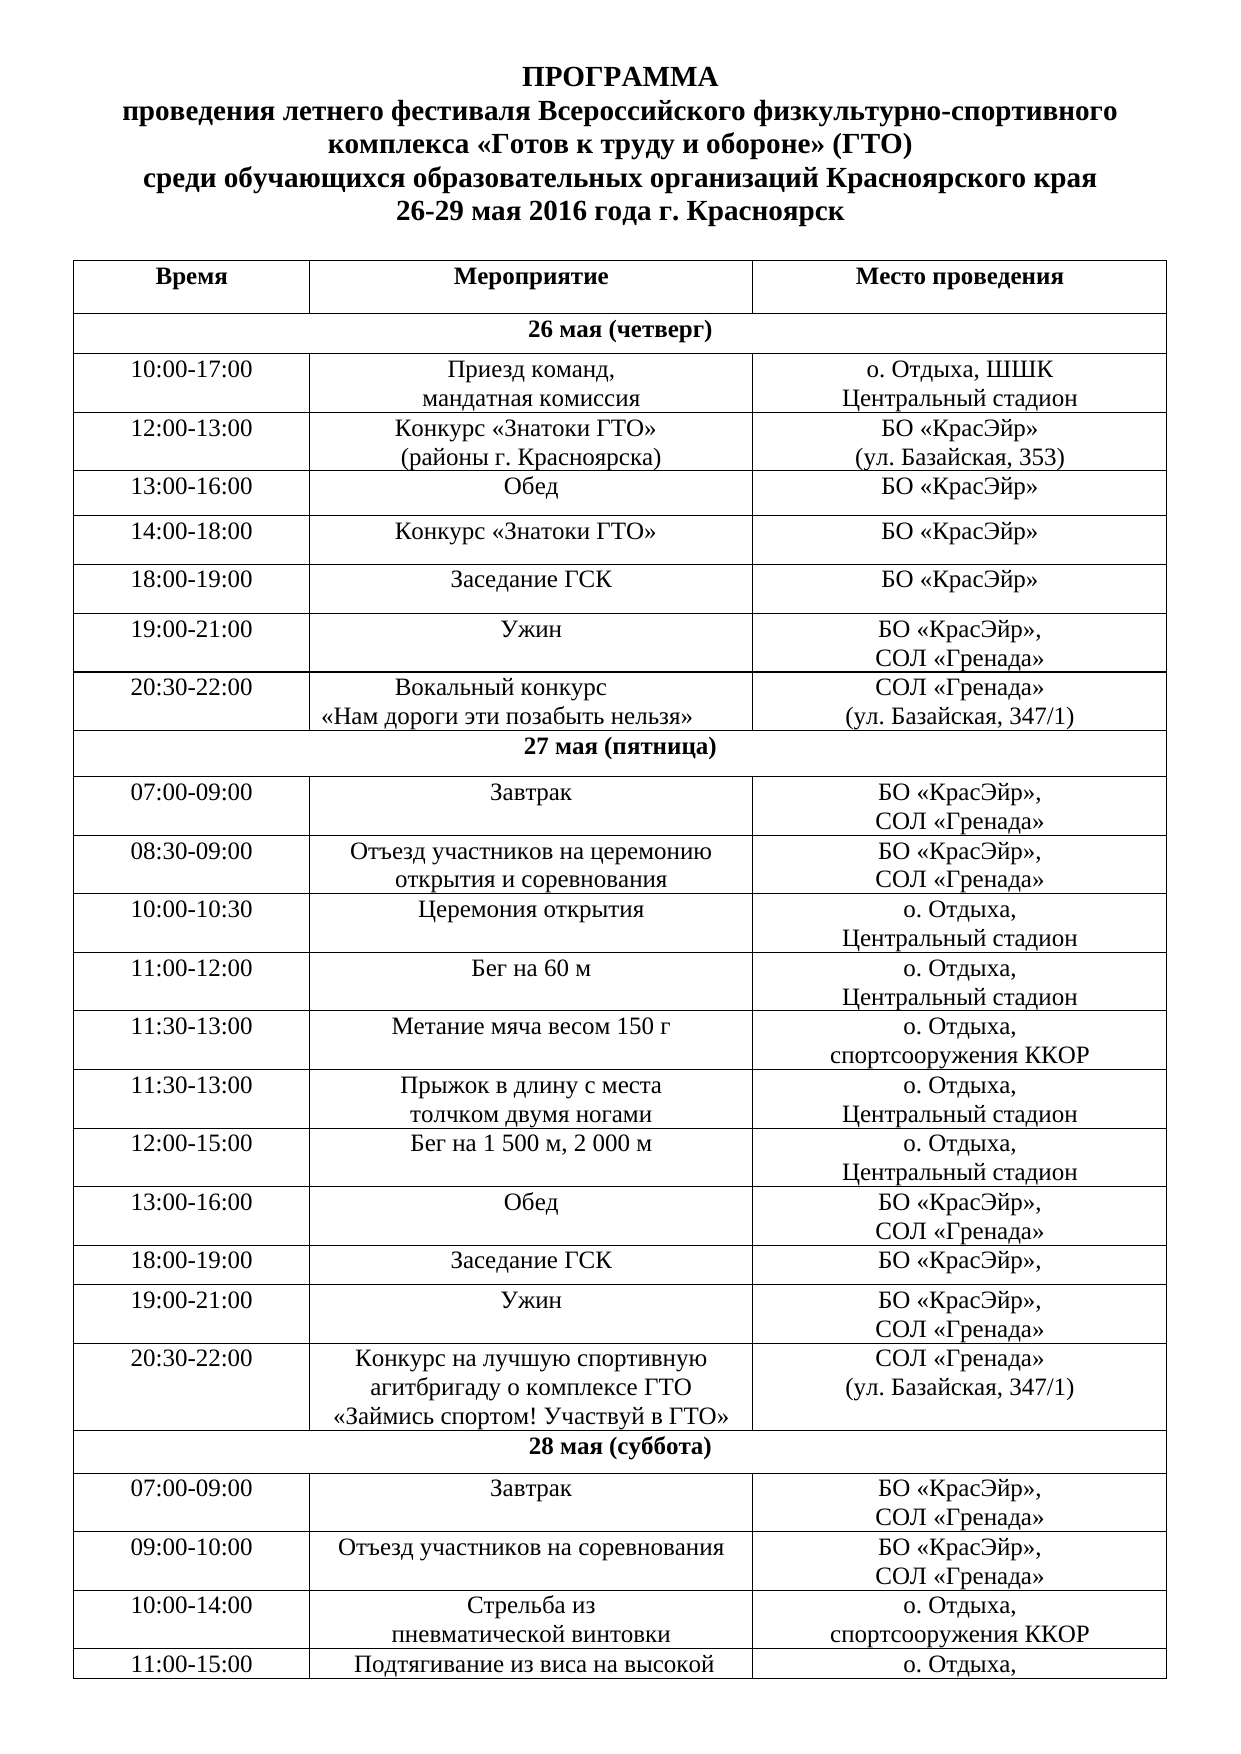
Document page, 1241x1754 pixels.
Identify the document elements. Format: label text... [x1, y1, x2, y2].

table_cell Отъезд участников на соревнования [310, 1532, 752, 1589]
table_cell 11:00-15:00 [74, 1649, 309, 1678]
table_cell 08:30-09:00 [74, 836, 309, 893]
table_cell БО «КрасЭйр» [753, 565, 1166, 613]
table_cell о. Отдыха, Центральный стадион [753, 894, 1166, 952]
table_cell 13:00-16:00 [74, 1187, 309, 1244]
table_cell БО «КрасЭйр», СОЛ «Гренада» [753, 777, 1166, 835]
text проведения летнего фестиваля Всероссийского физкультурно-спортивного комплекса «Готов к труду и обороне» (ГТО) [59, 93, 1181, 160]
table_cell Прыжок в длину с места толчком двумя ногами [310, 1070, 752, 1127]
table_cell СОЛ «Гренада» (ул. Базайская, 347/1) [753, 1344, 1166, 1430]
table_cell 12:00-13:00 [74, 413, 309, 470]
table_cell Ужин [310, 614, 752, 671]
table_cell БО «КрасЭйр», [753, 1246, 1166, 1284]
table_cell Отъезд участников на церемонию открытия и соревнования [310, 836, 752, 893]
table_cell 18:00-19:00 [74, 565, 309, 613]
table_cell Вокальный конкурс «Нам дороги эти позабыть нельзя» [310, 673, 752, 730]
table_cell Заседание ГСК [310, 1246, 752, 1284]
table_cell 11:00-12:00 [74, 953, 309, 1010]
table_cell БО «КрасЭйр», СОЛ «Гренада» [753, 1285, 1166, 1342]
table_header Время [74, 261, 309, 313]
table_cell Конкурс «Знатоки ГТО» (районы г. Красноярска) [310, 413, 752, 470]
table_cell 11:30-13:00 [74, 1070, 309, 1127]
text среди обучающихся образовательных организаций Красноярского края [59, 160, 1181, 193]
table_cell 10:00-14:00 [74, 1591, 309, 1648]
table_header Мероприятие [310, 261, 752, 313]
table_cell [753, 1649, 1166, 1678]
table_cell Конкурс «Знатоки ГТО» [310, 516, 752, 563]
table_cell о. Отдыха, Центральный стадион [753, 1129, 1166, 1186]
table_cell Бег на 60 м [310, 953, 752, 1010]
table_cell 26 мая (четверг) [74, 314, 1166, 353]
table_cell 12:00-15:00 [74, 1129, 309, 1186]
table_cell Стрельба из пневматической винтовки [310, 1591, 752, 1648]
table_cell Обед [310, 1187, 752, 1244]
table_cell 14:00-18:00 [74, 516, 309, 563]
table_cell 20:30-22:00 [74, 673, 309, 730]
table_cell 28 мая (суббота) [74, 1431, 1166, 1472]
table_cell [753, 1591, 1166, 1648]
table_cell о. Отдыха, спортсооружения ККОР [753, 1011, 1166, 1069]
table_cell Завтрак [310, 1474, 752, 1531]
table_cell Заседание ГСК [310, 565, 752, 613]
table_cell БО «КрасЭйр» [753, 516, 1166, 563]
table_cell БО «КрасЭйр», СОЛ «Гренада» [753, 614, 1166, 671]
table_cell 19:00-21:00 [74, 614, 309, 671]
table_cell 07:00-09:00 [74, 1474, 309, 1531]
table_cell Метание мяча весом 150 г [310, 1011, 752, 1069]
table_cell о. Отдыха, Центральный стадион [753, 1070, 1166, 1127]
table_cell 19:00-21:00 [74, 1285, 309, 1342]
table_cell Завтрак [310, 777, 752, 835]
table_cell Церемония открытия [310, 894, 752, 952]
table_cell 27 мая (пятница) [74, 731, 1166, 776]
table_cell о. Отдыха, ШШК Центральный стадион [753, 354, 1166, 412]
table_cell 10:00-17:00 [74, 354, 309, 412]
table_cell 09:00-10:00 [74, 1532, 309, 1589]
table_cell Бег на 1 500 м, 2 000 м [310, 1129, 752, 1186]
table_cell Ужин [310, 1285, 752, 1342]
table_cell 11:30-13:00 [74, 1011, 309, 1069]
table_cell Обед [310, 471, 752, 515]
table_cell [310, 1649, 752, 1678]
text ПРОГРАММА [59, 59, 1181, 93]
table_cell 20:30-22:00 [74, 1344, 309, 1430]
table_cell 13:00-16:00 [74, 471, 309, 515]
table_cell БО «КрасЭйр», СОЛ «Гренада» [753, 1187, 1166, 1244]
table_header Место проведения [753, 261, 1166, 313]
table_cell 18:00-19:00 [74, 1246, 309, 1284]
table_cell Конкурс на лучшую спортивную агитбригаду о комплексе ГТО «Займись спортом! Участвуй в ГТО» [310, 1344, 752, 1430]
table_cell 07:00-09:00 [74, 777, 309, 835]
table_cell БО «КрасЭйр», СОЛ «Гренада» [753, 836, 1166, 893]
table_cell БО «КрасЭйр» (ул. Базайская, 353) [753, 413, 1166, 470]
table_cell Приезд команд, мандатная комиссия [310, 354, 752, 412]
table_cell БО «КрасЭйр», СОЛ «Гренада» [753, 1474, 1166, 1531]
text 26-29 мая 2016 года г. Красноярск [59, 193, 1181, 227]
table_cell о. Отдыха, Центральный стадион [753, 953, 1166, 1010]
table_cell БО «КрасЭйр», СОЛ «Гренада» [753, 1532, 1166, 1589]
table_cell СОЛ «Гренада» (ул. Базайская, 347/1) [753, 673, 1166, 730]
table_cell 10:00-10:30 [74, 894, 309, 952]
table_cell БО «КрасЭйр» [753, 471, 1166, 515]
